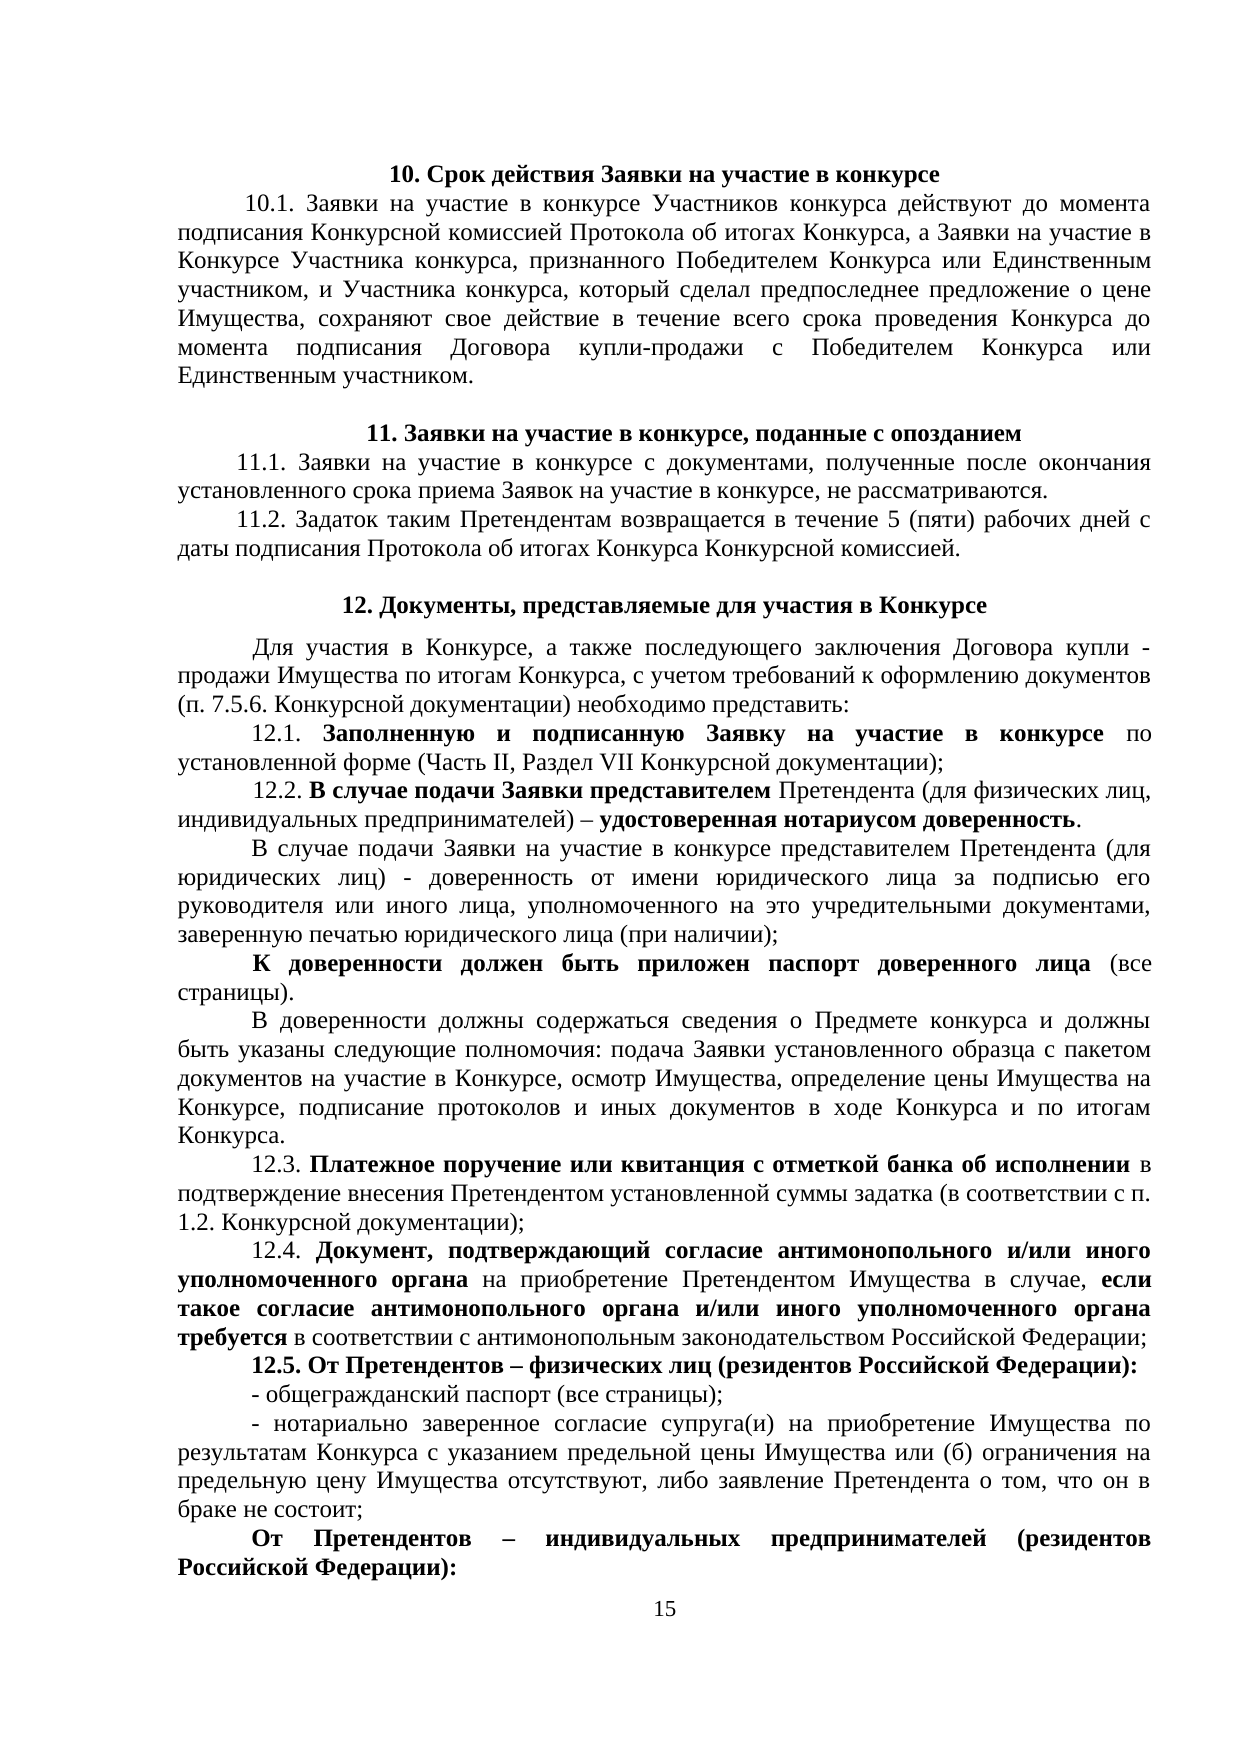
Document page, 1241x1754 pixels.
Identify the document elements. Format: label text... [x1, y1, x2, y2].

text 12.2. В случае подачи Заявки представителем Претендента (для физических лиц, индивидуальных предпринимателей) – удостоверенная нотариусом доверенность. [177, 776, 1152, 833]
text Для участия в Конкурсе, а также последующего заключения Договора купли - продажи Имущества по итогам Конкурса, с учетом требований к оформлению документов (п. 7.5.6. Конкурсной документации) необходимо представить: [177, 632, 1152, 718]
text В случае подачи Заявки на участие в конкурсе представителем Претендента (для юридических лиц) - доверенность от имени юридического лица за подписью его руководителя или иного лица, уполномоченного на это учредительными документами, заверенную печатью юридического лица (при наличии); [177, 833, 1152, 948]
text 12.5. От Претендентов – физических лиц (резидентов Российской Федерации): [177, 1351, 1152, 1379]
text От Претендентов – индивидуальных предпринимателей (резидентов Российской Федерации): [177, 1523, 1152, 1581]
text 12. Документы, представляемые для участия в Конкурсе [177, 591, 1152, 619]
text 10.1. Заявки на участие в конкурсе Участников конкурса действуют до момента подписания Конкурсной комиссией Протокола об итогах Конкурса, а Заявки на участие в Конкурсе Участника конкурса, признанного Победителем Конкурса или Единственным участником, и Участника конкурса, который сделал предпоследнее предложение о цене Имущества, сохраняют свое действие в течение всего срока проведения Конкурса до момента подписания Договора купли-продажи с Победителем Конкурса или Единственным участником. [177, 188, 1152, 389]
text 11.2. Задаток таким Претендентам возвращается в течение 5 (пяти) рабочих дней с даты подписания Протокола об итогах Конкурса Конкурсной комиссией. [177, 504, 1152, 562]
text 10. Срок действия Заявки на участие в конкурсе [177, 159, 1152, 188]
text 11. Заявки на участие в конкурсе, поданные с опозданием [177, 418, 1152, 447]
text К доверенности должен быть приложен паспорт доверенного лица (все страницы). [177, 948, 1152, 1006]
text 12.1. Заполненную и подписанную Заявку на участие в конкурсе по установленной форме (Часть II, Раздел VII Конкурсной документации); [177, 718, 1152, 776]
text 12.3. Платежное поручение или квитанция с отметкой банка об исполнении в подтверждение внесения Претендентом установленной суммы задатка (в соответствии с п. 1.2. Конкурсной документации); [177, 1149, 1152, 1236]
text В доверенности должны содержаться сведения о Предмете конкурса и должны быть указаны следующие полномочия: подача Заявки установленного образца с пакетом документов на участие в Конкурсе, осмотр Имущества, определение цены Имущества на Конкурсе, подписание протоколов и иных документов в ходе Конкурса и по итогам Конкурса. [177, 1006, 1152, 1149]
text 12.4. Документ, подтверждающий согласие антимонопольного и/или иного уполномоченного органа на приобретение Претендентом Имущества в случае, если такое согласие антимонопольного органа и/или иного уполномоченного органа требуется в соответствии с антимонопольным законодательством Российской Федерации; [177, 1236, 1152, 1351]
text - общегражданский паспорт (все страницы); [177, 1379, 1152, 1408]
text 11.1. Заявки на участие в конкурсе с документами, полученные после окончания установленного срока приема Заявок на участие в конкурсе, не рассматриваются. [177, 447, 1152, 504]
